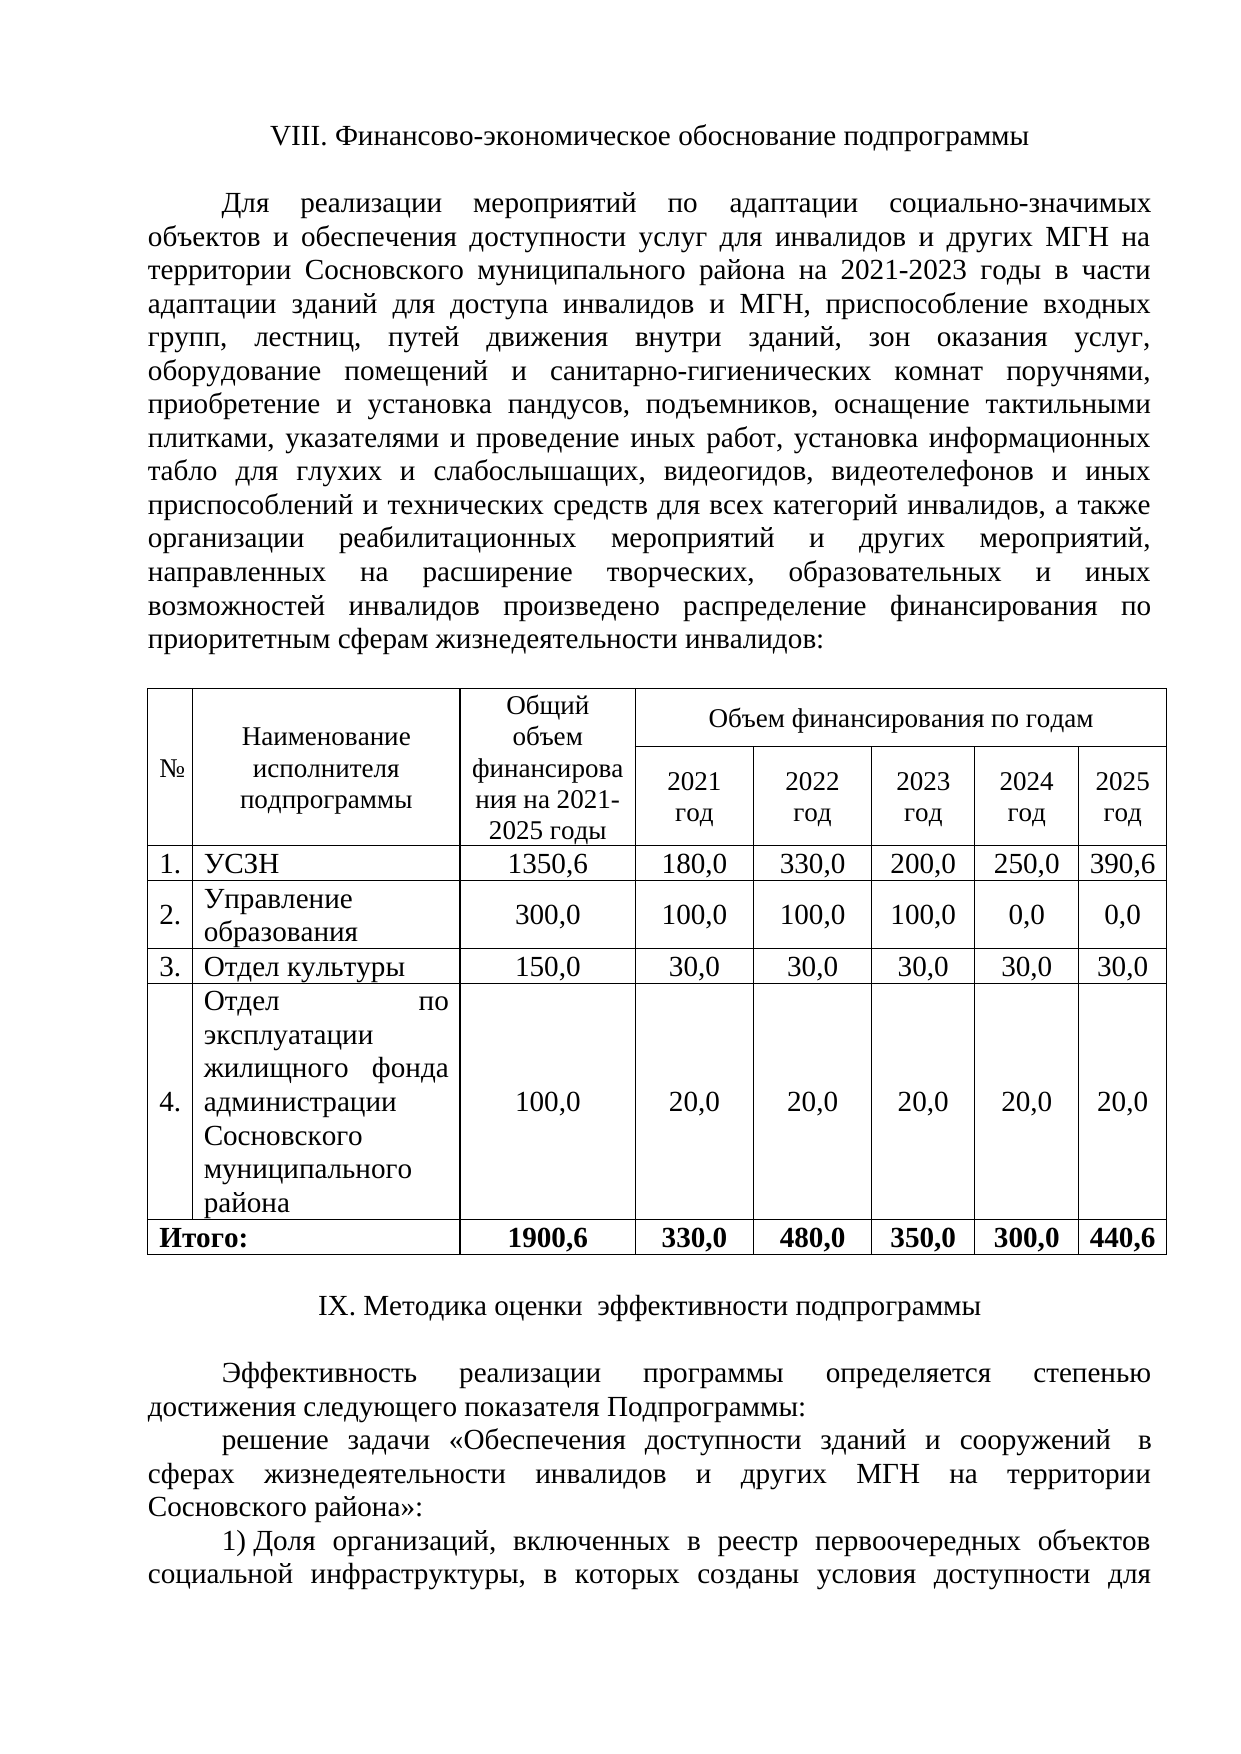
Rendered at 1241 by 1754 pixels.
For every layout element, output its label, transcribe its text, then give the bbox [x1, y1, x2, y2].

table_cell 20,0 [975, 984, 1078, 1219]
table_cell УСЗН [193, 846, 459, 880]
table_header Объем финансирования по годам [636, 689, 1166, 746]
table_cell 330,0 [636, 1220, 753, 1253]
text IX. Методика оценки эффективности подпрограммы [148, 1288, 1152, 1322]
table_cell 150,0 [461, 949, 635, 982]
text Эффективность реализации программы определяется степенью достижения следующего показателя Подпрограммы: [148, 1355, 1152, 1422]
table_header Общий объем финансирова ния на 2021-2025 годы [461, 689, 635, 845]
table_cell 2021 год [636, 747, 753, 845]
table_cell 30,0 [1079, 949, 1166, 982]
table_cell 100,0 [872, 881, 974, 948]
table_cell 2023 год [872, 747, 974, 845]
table_cell Отдел по эксплуатации жилищного фонда администрации Сосновского муниципального района [193, 984, 459, 1219]
table_cell 180,0 [636, 846, 753, 880]
table_cell 300,0 [461, 881, 635, 948]
table_cell 200,0 [872, 846, 974, 880]
table_cell 20,0 [636, 984, 753, 1219]
table_header № [148, 689, 192, 845]
table_cell Итого: [148, 1220, 459, 1253]
table_cell 30,0 [872, 949, 974, 982]
table_cell 3. [148, 949, 192, 982]
table_cell 100,0 [636, 881, 753, 948]
table_cell 100,0 [754, 881, 871, 948]
table_cell 30,0 [975, 949, 1078, 982]
table_cell 0,0 [975, 881, 1078, 948]
table_cell Управление образования [193, 881, 459, 948]
table_cell 1. [148, 846, 192, 880]
table_cell 480,0 [754, 1220, 871, 1253]
table_cell 250,0 [975, 846, 1078, 880]
table_cell 0,0 [1079, 881, 1166, 948]
table_cell 20,0 [754, 984, 871, 1219]
table_cell 2. [148, 881, 192, 948]
table_cell 440,6 [1079, 1220, 1166, 1253]
table_cell 20,0 [872, 984, 974, 1219]
text Для реализации мероприятий по адаптации социально-значимых объектов и обеспечения доступности услуг для инвалидов и других МГН на территории Сосновского муниципального района на 2021-2023 годы в части адаптации зданий для доступа инвалидов и МГН, приспособление входных групп, лестниц, путей движения внутри зданий, зон оказания услуг, оборудование помещений и санитарно-гигиенических комнат поручнями, приобретение и установка пандусов, подъемников, оснащение тактильными плитками, указателями и проведение иных работ, установка информационных табло для глухих и слабослышащих, видеогидов, видеотелефонов и иных приспособлений и технических средств для всех категорий инвалидов, а также организации реабилитационных мероприятий и других мероприятий, направленных на расширение творческих, образовательных и иных возможностей инвалидов произведено распределение финансирования по приоритетным сферам жизнедеятельности инвалидов: [148, 185, 1152, 655]
table_cell 390,6 [1079, 846, 1166, 880]
table_header Наименование исполнителя подпрограммы [193, 689, 459, 845]
table_cell 20,0 [1079, 984, 1166, 1219]
table_cell 2025 год [1079, 747, 1166, 845]
table_cell 4. [148, 984, 192, 1219]
table_cell 330,0 [754, 846, 871, 880]
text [148, 1523, 1152, 1590]
table_cell 100,0 [461, 984, 635, 1219]
table_cell 1900,6 [461, 1220, 635, 1253]
text решение задачи «Обеспечения доступности зданий и сооружений в сферах жизнедеятельности инвалидов и других МГН на территории Сосновского района»: [148, 1422, 1152, 1523]
table_cell 1350,6 [461, 846, 635, 880]
table_cell 2024 год [975, 747, 1078, 845]
table_cell 2022 год [754, 747, 871, 845]
table_cell Отдел культуры [193, 949, 459, 982]
table_cell 30,0 [636, 949, 753, 982]
table_cell 300,0 [975, 1220, 1078, 1253]
table_cell 350,0 [872, 1220, 974, 1253]
text VIII. Финансово-экономическое обоснование подпрограммы [148, 118, 1152, 152]
table_cell 30,0 [754, 949, 871, 982]
